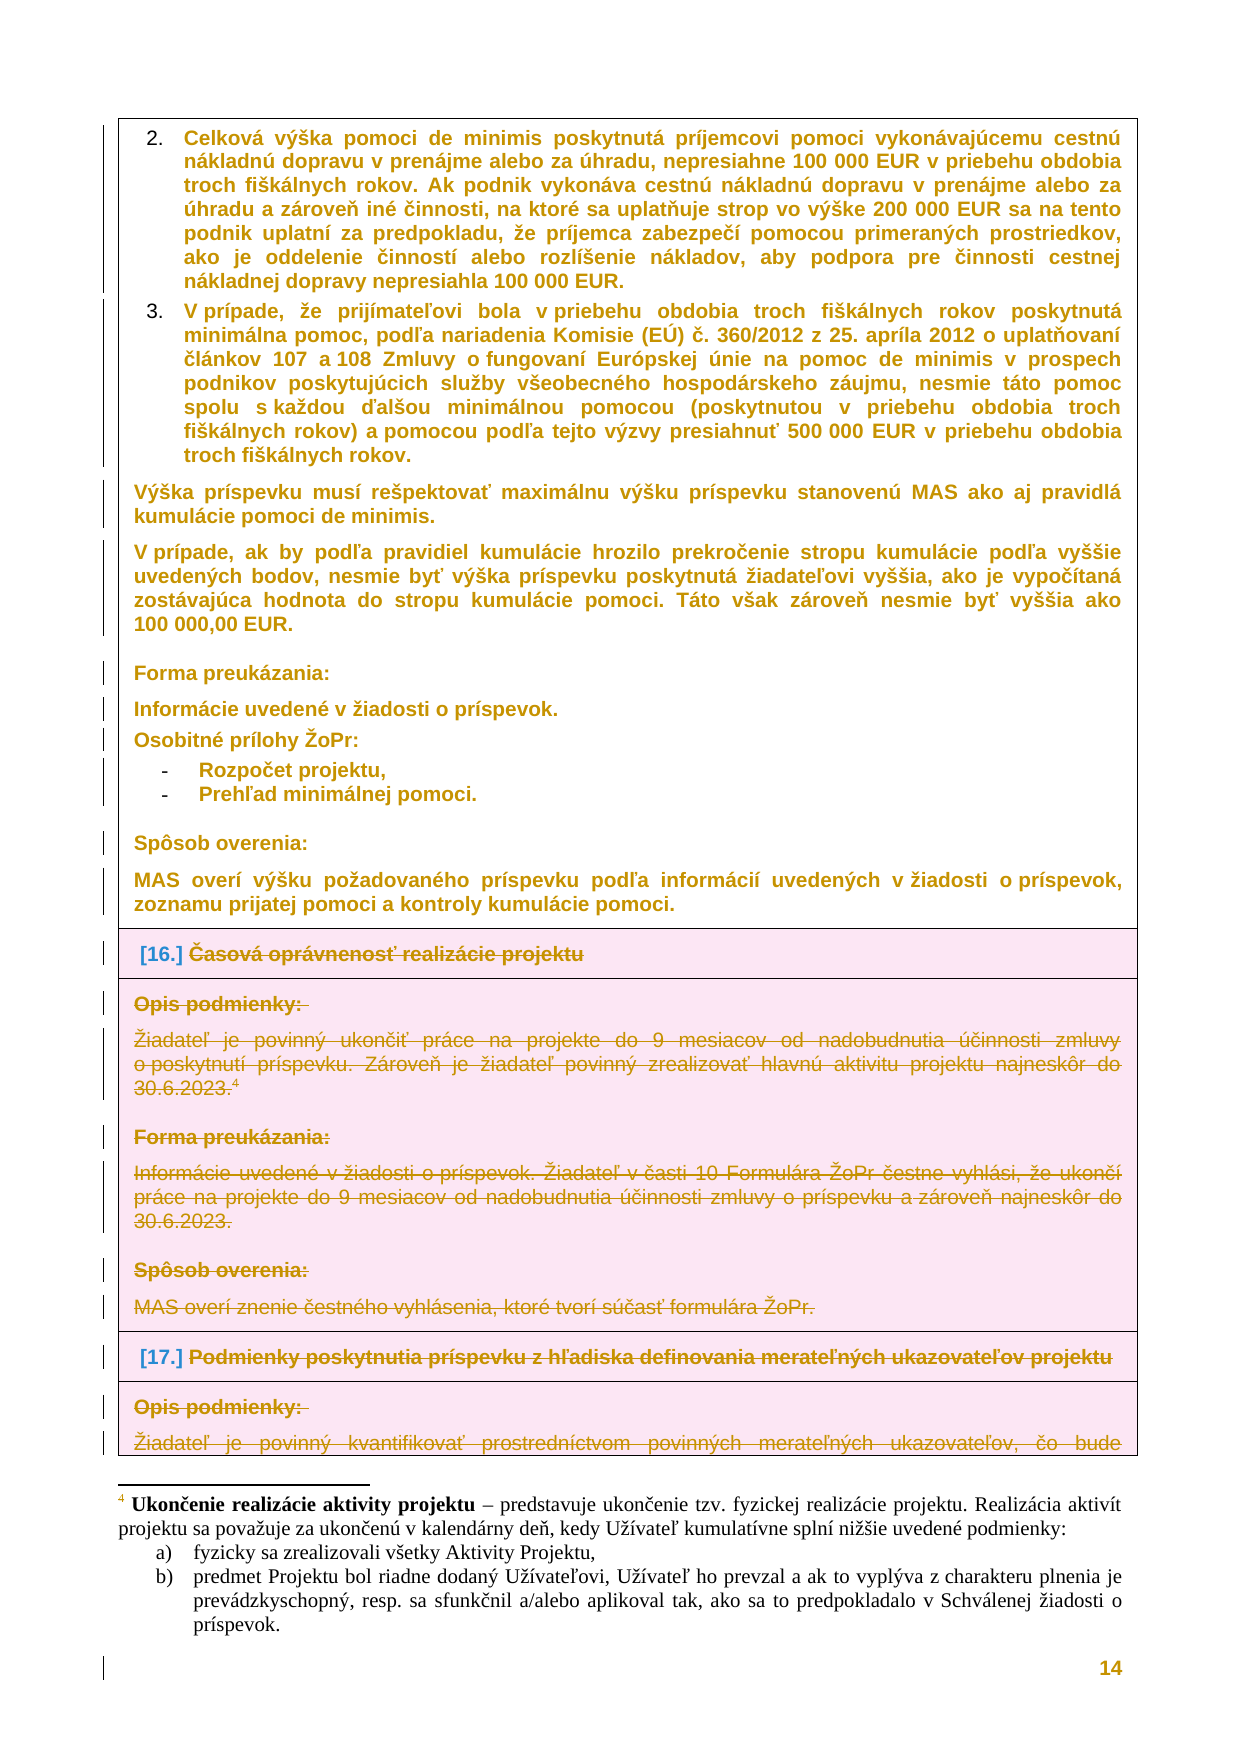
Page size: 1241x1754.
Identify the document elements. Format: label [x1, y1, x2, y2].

table_cell [119, 119, 1137, 928]
